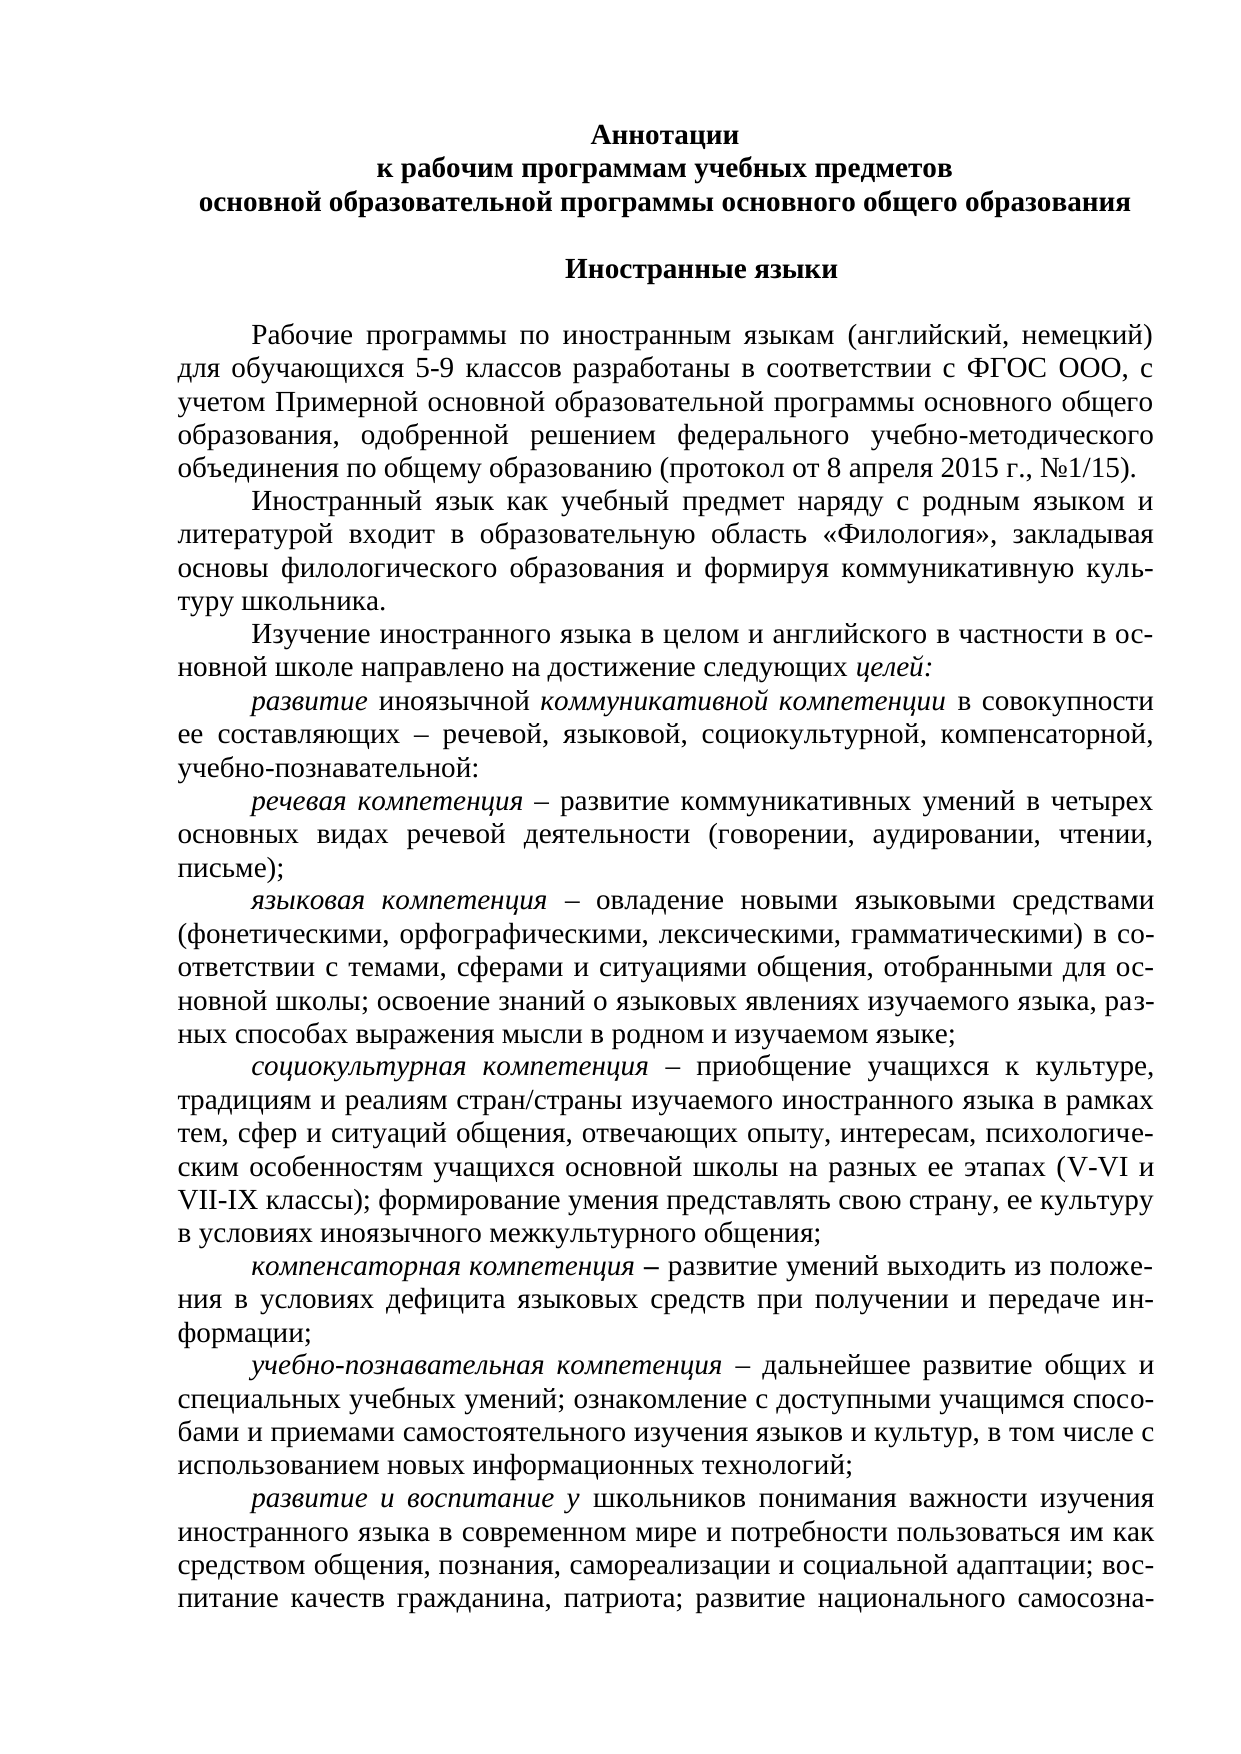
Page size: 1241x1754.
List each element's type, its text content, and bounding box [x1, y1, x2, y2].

text речевая компетенция – развитие коммуникативных умений в четырех основных видах речевой деятельности (говорении, аудировании, чтении, письме); [177, 784, 1153, 883]
text языковая компетенция – овладение новыми языковыми средствами (фонетическими, орфографическими, лексическими, грамматическими) в со-ответствии c темами, сферами и ситуациями общения, отобранными для ос-новной школы; освоение знаний о языковых явлениях изучаемого языка, раз-ных способах выражения мысли в родном и изучаемом языке; [177, 883, 1154, 1049]
text компенсаторная компетенция – развитие умений выходить из положе-ния в условиях дефицита языковых средств при получении и передаче ин-формации; [177, 1249, 1160, 1348]
text Изучение иностранного языка в целом и английского в частности в ос-новной школе направлено на достижение следующих целей: [177, 617, 1159, 683]
text социокультурная компетенция – приобщение учащихся к культуре, традициям и реалиям стран/страны изучаемого иностранного языка в рамках тем, сфер и ситуаций общения, отвечающих опыту, интересам, психологиче-ским особенностям учащихся основной школы на разных ее этапах (V-VI и VII-IX классы); формирование умения представлять свою страну, ее культуру в условиях иноязычного межкультурного общения; [177, 1049, 1154, 1249]
text Рабочие программы по иностранным языкам (английский, немецкий) для обучающихся 5-9 классов разработаны в соответствии с ФГОС ООО, с учетом Примерной основной образовательной программы основного общего образования, одобренной решением федерального учебно-методического объединения по общему образованию (протокол от 8 апреля 2015 г., №1/15). [177, 318, 1159, 484]
text учебно-познавательная компетенция – дальнейшее развитие общих и специальных учебных умений; ознакомление с доступными учащимся спосо-бами и приемами самостоятельного изучения языков и культур, в том числе с использованием новых информационных технологий; [177, 1348, 1154, 1481]
text Иностранный язык как учебный предмет наряду с родным языком и литературой входит в образовательную область «Филология», закладывая основы филологического образования и формируя коммуникативную куль-туру школьника. [177, 484, 1154, 617]
text Иностранные языки [565, 251, 1154, 284]
text развитие иноязычной коммуникативной компетенции в совокупности ее составляющих – речевой, языковой, социокультурной, компенсаторной, учебно-познавательной: [177, 683, 1159, 784]
text к рабочим программам учебных предметов [376, 151, 1154, 184]
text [177, 1481, 1154, 1614]
text основной образовательной программы основного общего образования [198, 184, 1154, 217]
text Аннотации [590, 117, 1154, 151]
